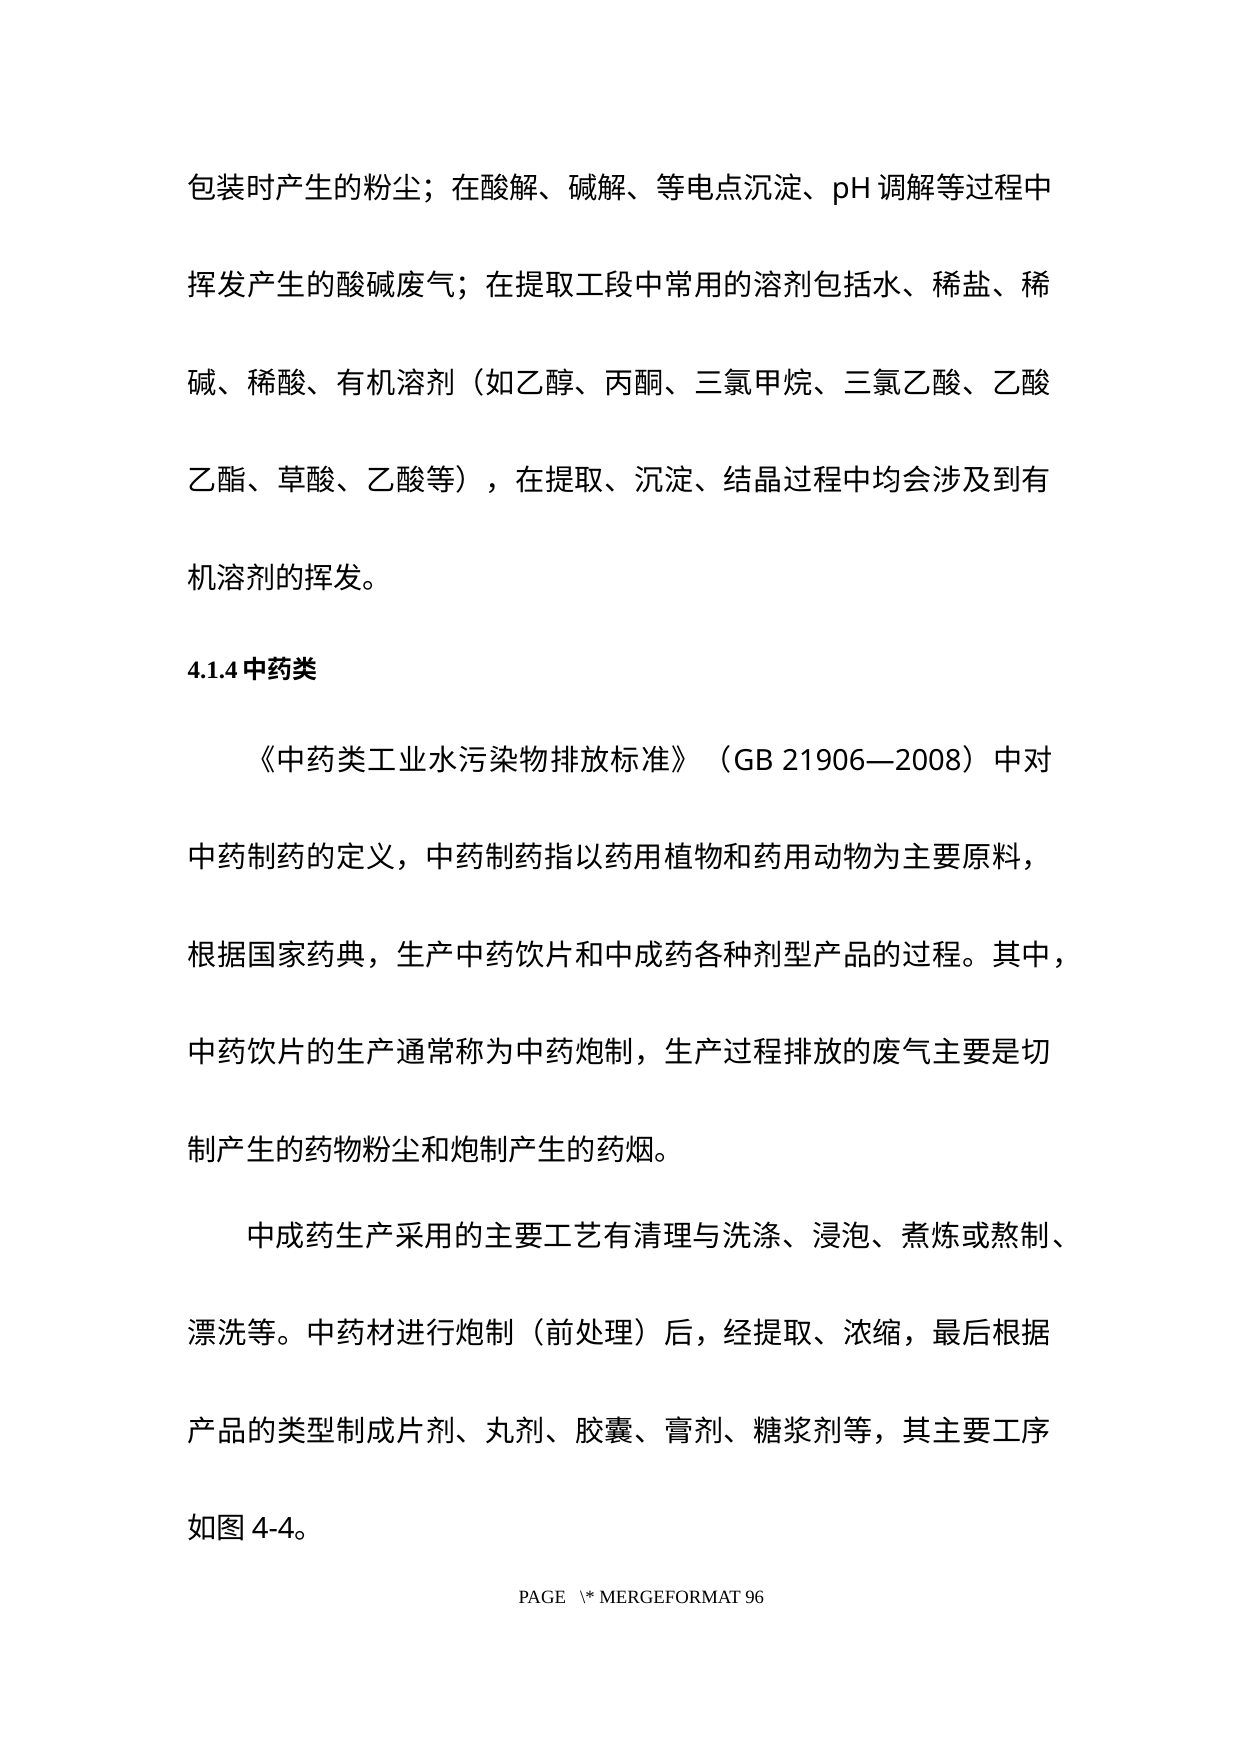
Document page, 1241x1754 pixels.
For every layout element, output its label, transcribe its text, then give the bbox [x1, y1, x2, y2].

subtitle 4.1.4中药类 [187, 635, 1053, 700]
text 中成药生产采用的主要工艺有清理与洗涤、浸泡、煮炼或熬制、漂洗等。中药材进行炮制（前处理）后，经提取、浓缩，最后根据产品的类型制成片剂、丸剂、胶囊、膏剂、糖浆剂等，其主要工序如图4-4。 [187, 1201, 1053, 1558]
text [187, 153, 1053, 608]
text 《中药类工业水污染物排放标准》（GB 21906—2008）中对中药制药的定义，中药制药指以药用植物和药用动物为主要原料，根据国家药典，生产中药饮片和中成药各种剂型产品的过程。其中，中药饮片的生产通常称为中药炮制，生产过程排放的废气主要是切制产生的药物粉尘和炮制产生的药烟。 [187, 725, 1053, 1180]
